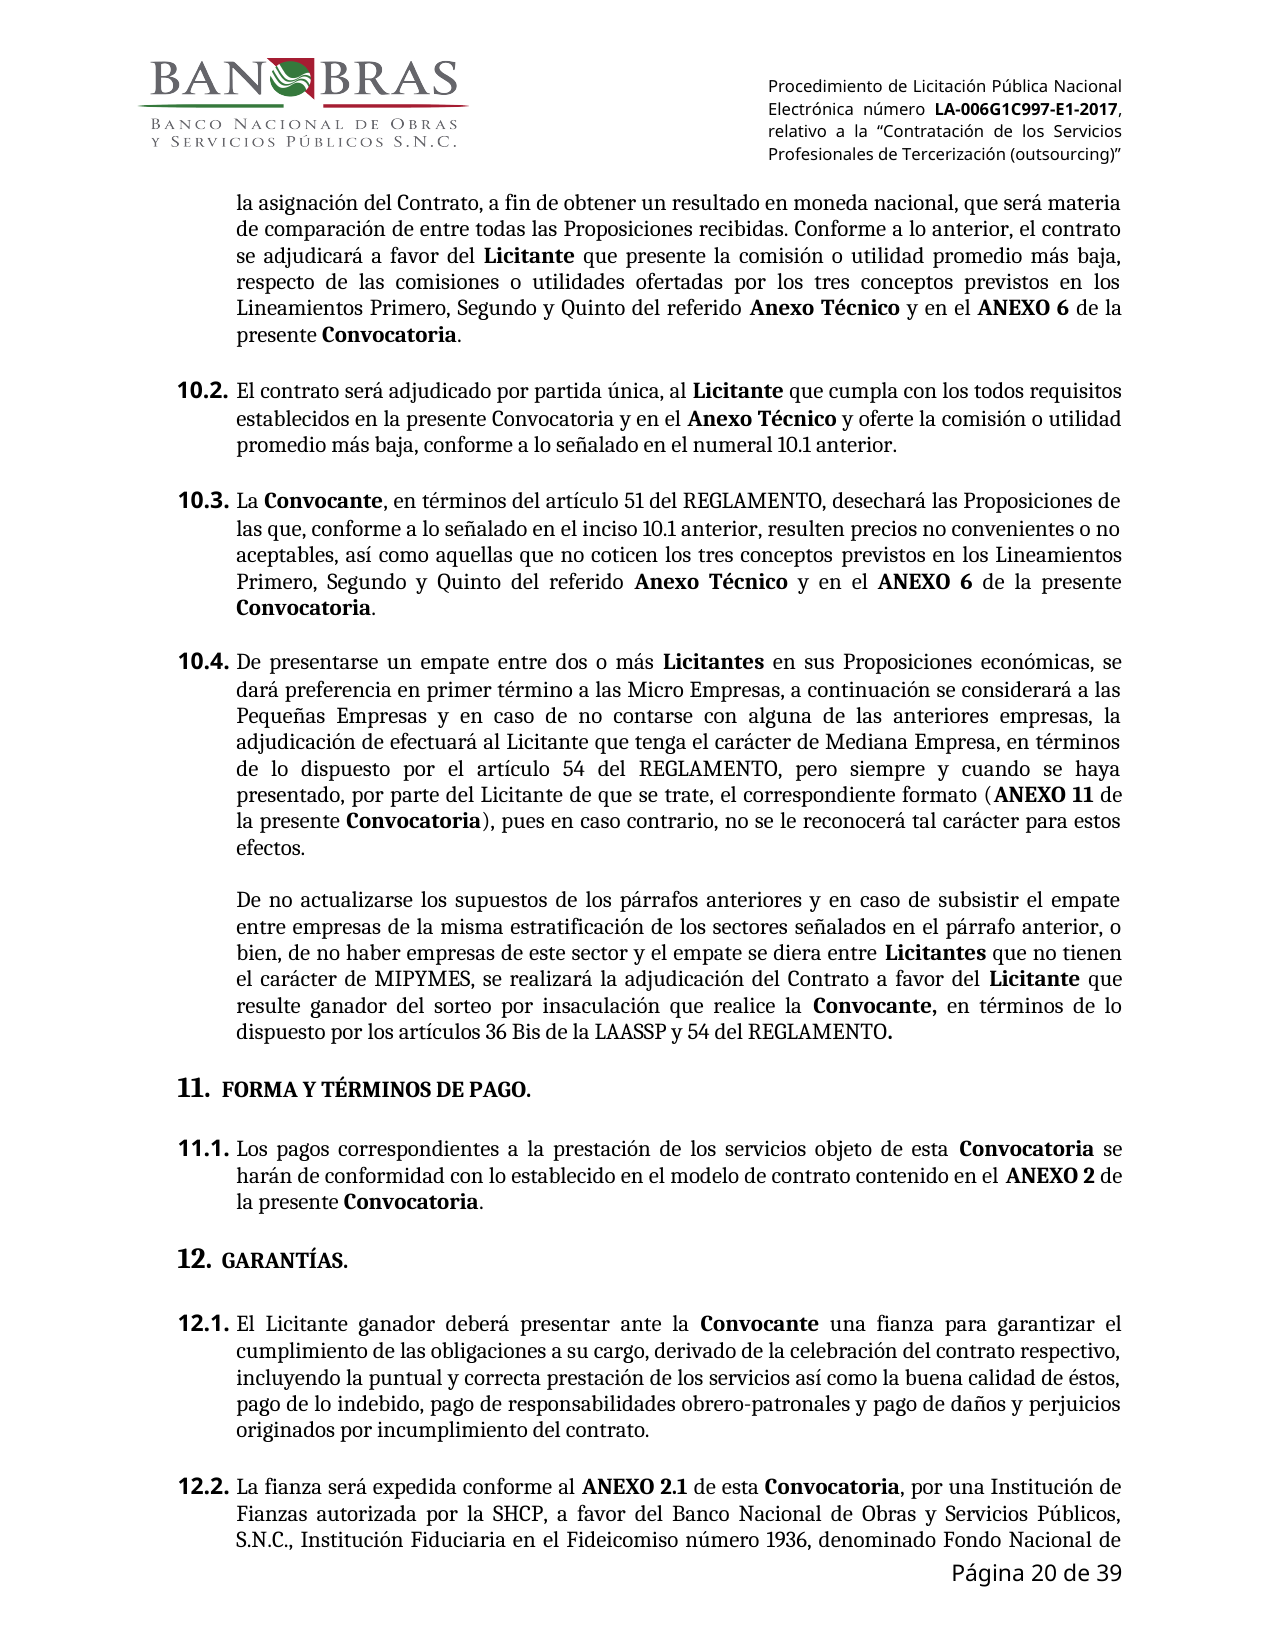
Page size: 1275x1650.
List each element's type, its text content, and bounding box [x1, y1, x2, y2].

list El contrato será adjudicado por partida única, al Licitante que cumpla con los todos requisitos establecidos en la presente Convocatoria y en el Anexo Técnico y oferte la comisión o utilidad promedio más baja, conforme a lo señalado en el numeral 10.1 anterior. [176, 374, 1122, 458]
list De presentarse un empate entre dos o más Licitantes en sus Proposiciones económicas, se dará preferencia en primer término a las Micro Empresas, a continuación se considerará a las Pequeñas Empresas y en caso de no contarse con alguna de las anteriores empresas, la adjudicación de efectuará al Licitante que tenga el carácter de Mediana Empresa, en términos de lo dispuesto por el artículo 54 del REGLAMENTO, pero siempre y cuando se haya presentado, por parte del Licitante de que se trate, el correspondiente formato (ANEXO 11 de la presente Convocatoria), pues en caso contrario, no se le reconocerá tal carácter para estos efectos. [177, 645, 1122, 861]
list La Convocante, en términos del artículo 51 del REGLAMENTO, desechará las Proposiciones de las que, conforme a lo señalado en el inciso 10.1 anterior, resulten precios no convenientes o no aceptables, así como aquellas que no coticen los tres conceptos previstos en los Lineamientos Primero, Segundo y Quinto del referido Anexo Técnico y en el ANEXO 6 de la presente Convocatoria. [177, 484, 1122, 621]
list El Licitante ganador deberá presentar ante la Convocante una fianza para garantizar el cumplimiento de las obligaciones a su cargo, derivado de la celebración del contrato respectivo, incluyendo la puntual y correcta prestación de los servicios así como la buena calidad de éstos, pago de lo indebido, pago de responsabilidades obrero-patronales y pago de daños y perjuicios originados por incumplimiento del contrato. [177, 1307, 1122, 1443]
picture [137, 58, 470, 147]
list GARANTÍAS. [177, 1242, 1122, 1275]
list De no actualizarse los supuestos de los párrafos anteriores y en caso de subsistir el empate entre empresas de la misma estratificación de los sectores señalados en el párrafo anterior, o bien, de no haber empresas de este sector y el empate se diera entre Licitantes que no tienen el carácter de MIPYMES, se realizará la adjudicación del Contrato a favor del Licitante que resulte ganador del sorteo por insaculación que realice la Convocante, en términos de lo dispuesto por los artículos 36 Bis de la LAASSP y 54 del REGLAMENTO. [236, 887, 1122, 1045]
list FORMA Y TÉRMINOS DE PAGO. [177, 1072, 1122, 1105]
list Los pagos correspondientes a la prestación de los servicios objeto de esta Convocatoria se harán de conformidad con lo establecido en el modelo de contrato contenido en el ANEXO 2 de la presente Convocatoria. [177, 1132, 1122, 1216]
